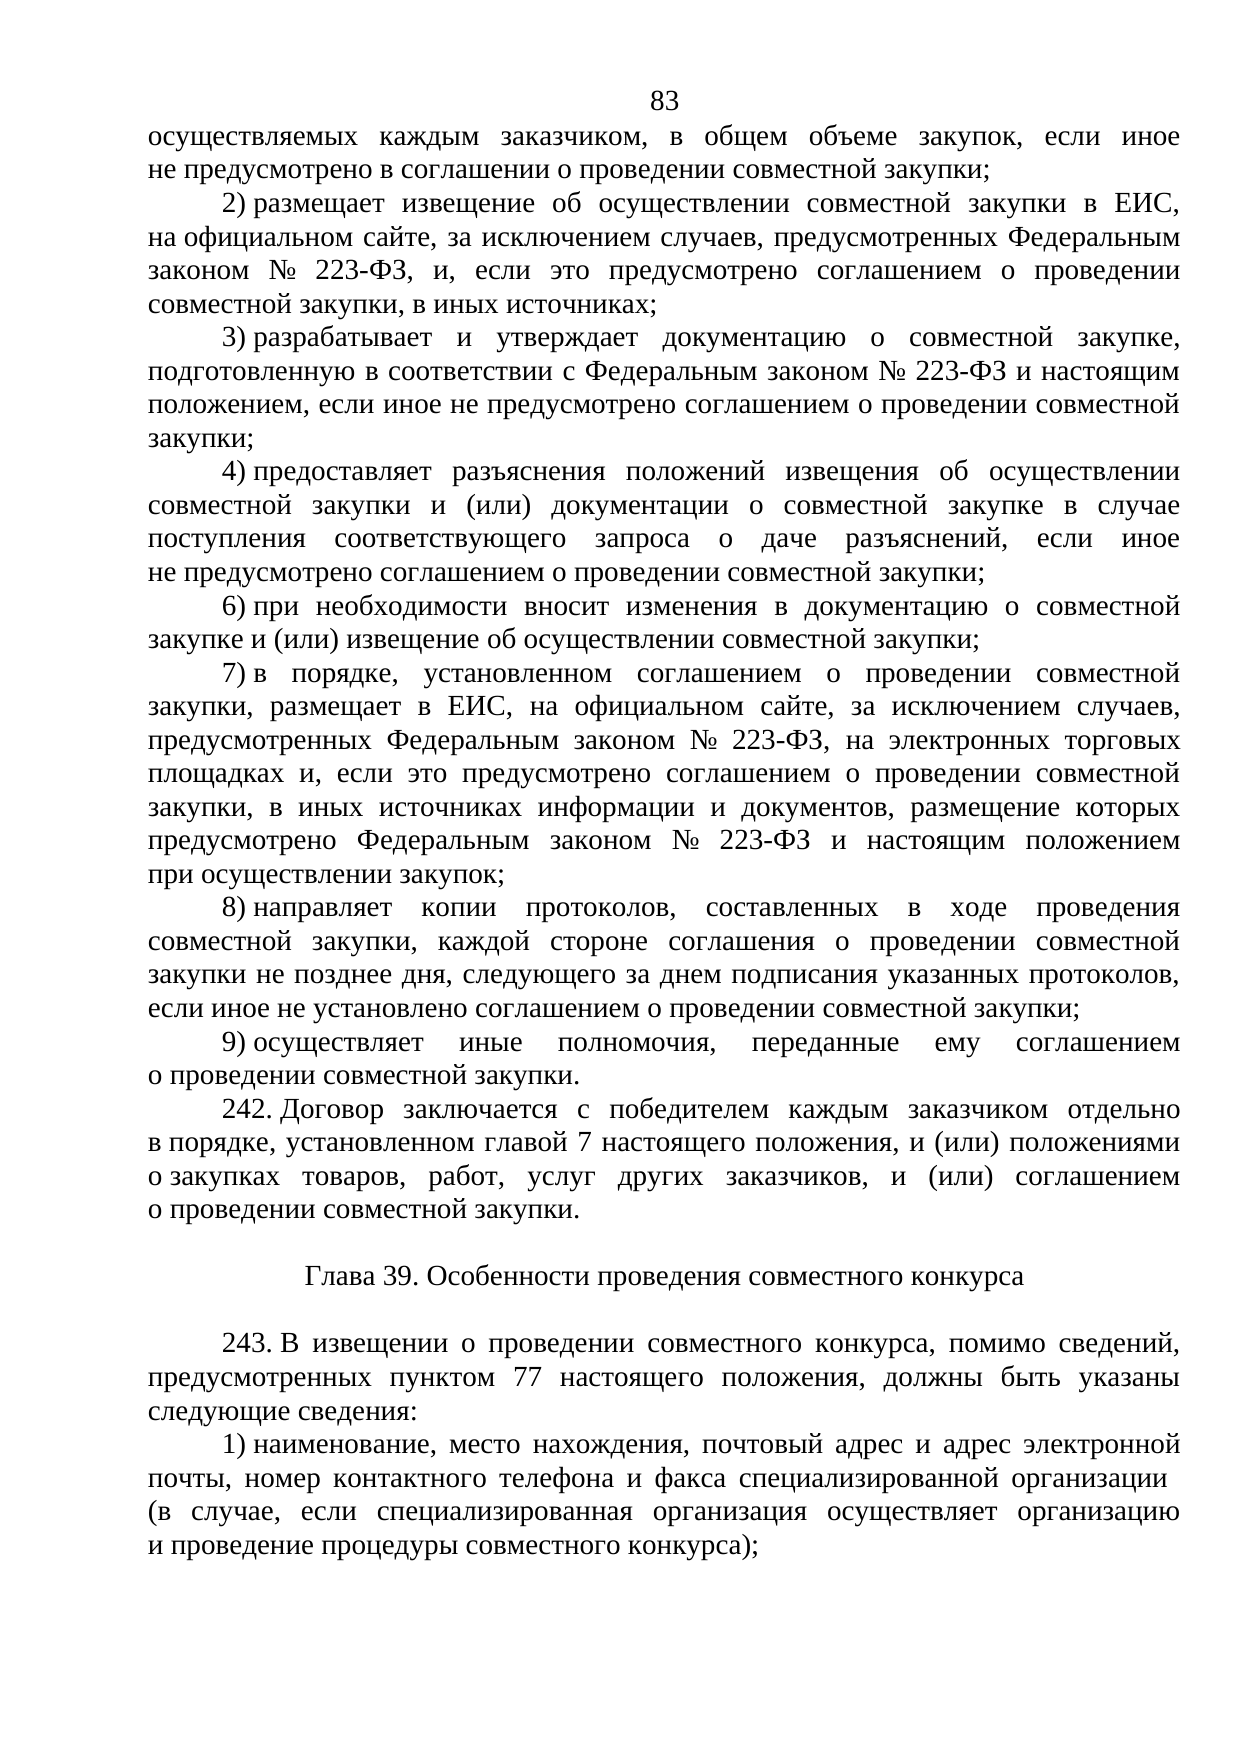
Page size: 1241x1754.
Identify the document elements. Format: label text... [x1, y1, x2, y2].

text 1) наименование, место нахождения, почтовый адрес и адрес электронной почты, номер контактного телефона и факса специализированной организации (в случае, если специализированная организация осуществляет организацию и проведение процедуры совместного конкурса); [148, 1426, 1181, 1560]
text Глава 39. Особенности проведения совместного конкурса [148, 1258, 1181, 1292]
text 2) размещает извещение об осуществлении совместной закупки в ЕИС, на официальном сайте, за исключением случаев, предусмотренных Федеральным законом № 223-ФЗ, и, если это предусмотрено соглашением о проведении совместной закупки, в иных источниках; [148, 185, 1181, 319]
text 8) направляет копии протоколов, составленных в ходе проведения совместной закупки, каждой стороне соглашения о проведении совместной закупки не позднее дня, следующего за днем подписания указанных протоколов, если иное не установлено соглашением о проведении совместной закупки; [148, 889, 1181, 1024]
text 3) разрабатывает и утверждает документацию о совместной закупке, подготовленную в соответствии с Федеральным законом № 223-ФЗ и настоящим положением, если иное не предусмотрено соглашением о проведении совместной закупки; [148, 319, 1181, 453]
text 7) в порядке, установленном соглашением о проведении совместной закупки, размещает в ЕИС, на официальном сайте, за исключением случаев, предусмотренных Федеральным законом № 223-ФЗ, на электронных торговых площадках и, если это предусмотрено соглашением о проведении совместной закупки, в иных источниках информации и документов, размещение которых предусмотрено Федеральным законом № 223-ФЗ и настоящим положением при осуществлении закупок; [148, 655, 1181, 889]
text 9) осуществляет иные полномочия, переданные ему соглашением о проведении совместной закупки. [148, 1024, 1181, 1091]
text 242. Договор заключается с победителем каждым заказчиком отдельно в порядке, установленном главой 7 настоящего положения, и (или) положениями о закупках товаров, работ, услуг других заказчиков, и (или) соглашением о проведении совместной закупки. [148, 1091, 1181, 1225]
text 6) при необходимости вносит изменения в документацию о совместной закупке и (или) извещение об осуществлении совместной закупки; [148, 588, 1181, 655]
text 4) предоставляет разъяснения положений извещения об осуществлении совместной закупки и (или) документации о совместной закупке в случае поступления соответствующего запроса о даче разъяснений, если иное не предусмотрено соглашением о проведении совместной закупки; [148, 453, 1181, 588]
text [148, 118, 1181, 185]
text 243. В извещении о проведении совместного конкурса, помимо сведений, предусмотренных пунктом 77 настоящего положения, должны быть указаны следующие сведения: [148, 1326, 1181, 1426]
